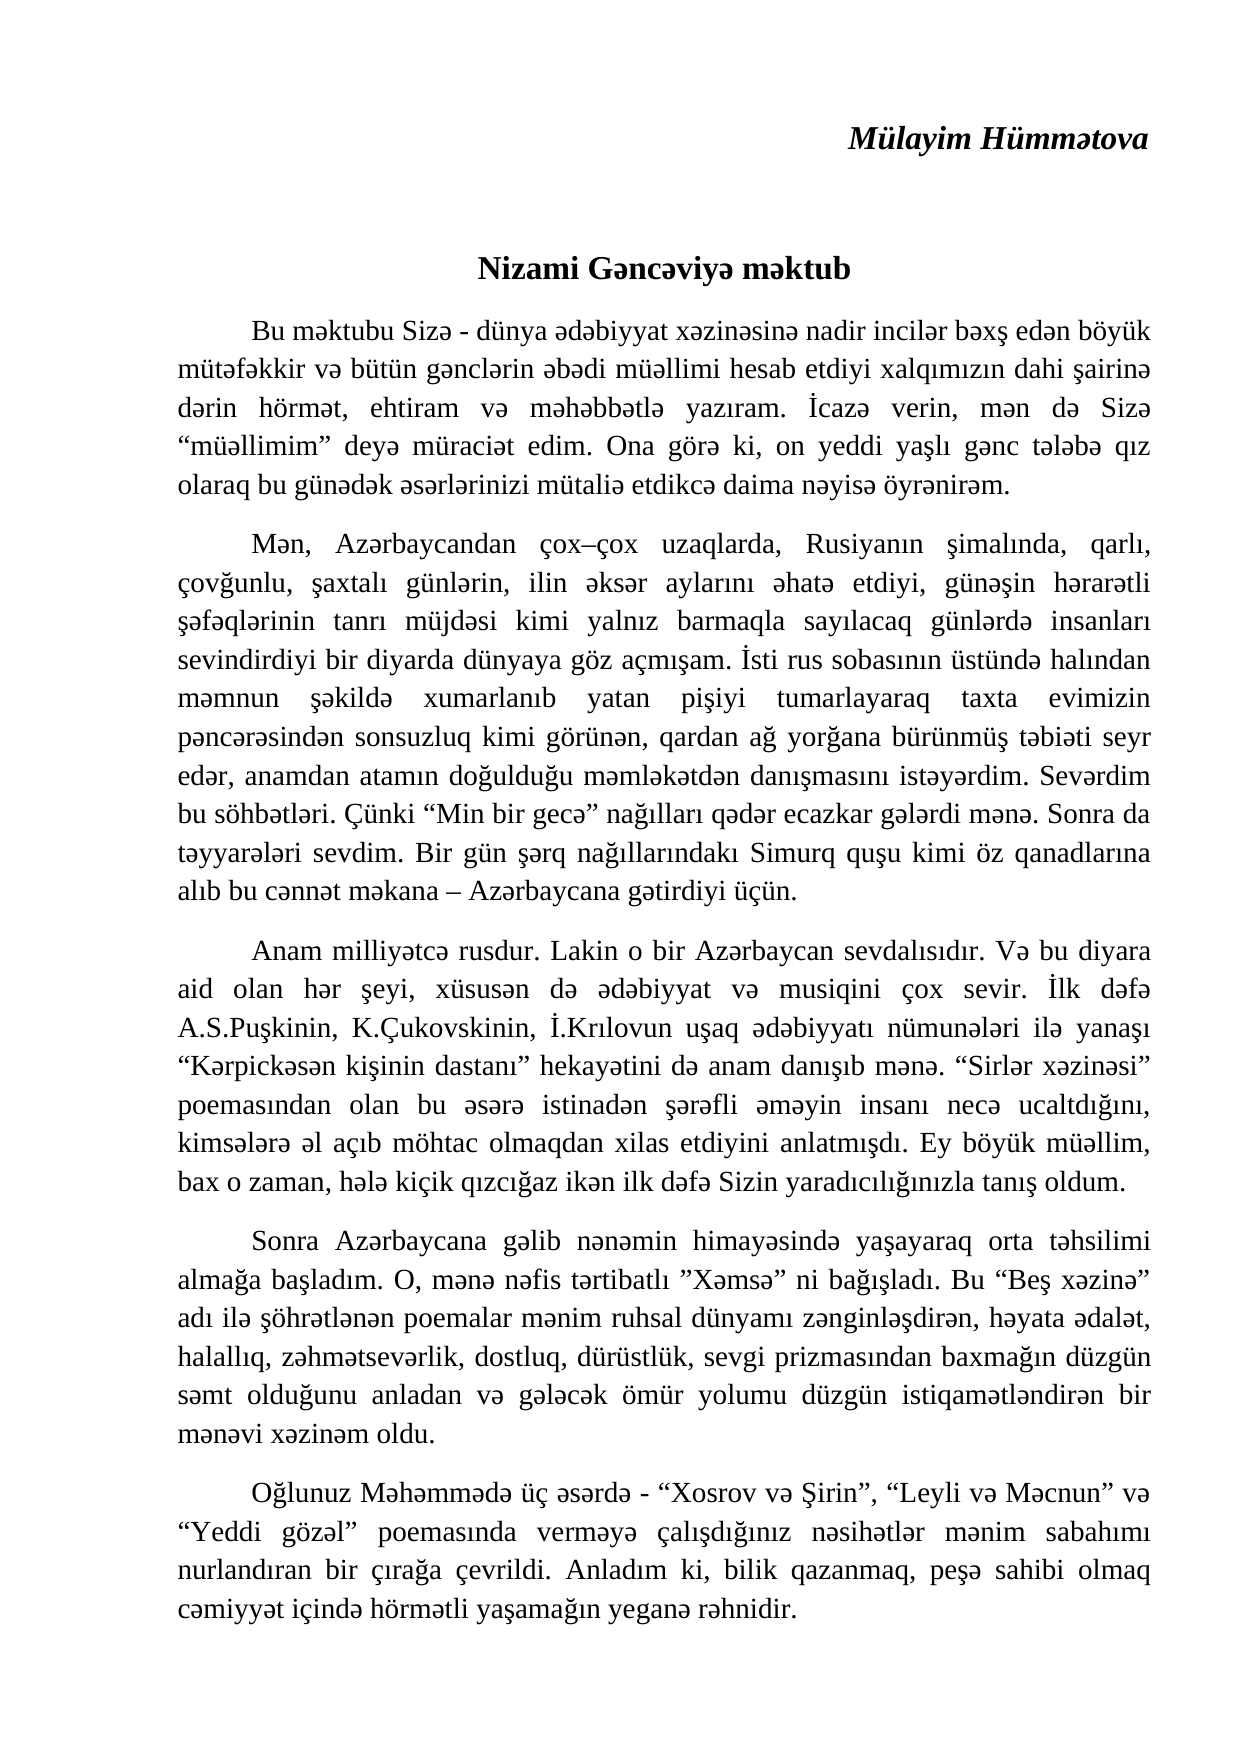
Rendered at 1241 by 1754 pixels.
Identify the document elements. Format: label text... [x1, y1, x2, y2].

text Sonra Azərbaycana gəlib nənəmin himayəsində yaşayaraq orta təhsilimi almağa başladım. O, mənə nəfis tərtibatlı ”Xəmsə” ni bağışladı. Bu “Beş xəzinə” adı ilə şöhrətlənən poemalar mənim ruhsal dünyamı zənginləşdirən, həyata ədalət, halallıq, zəhmətsevərlik, dostluq, dürüstlük, sevgi prizmasından baxmağın düzgün səmt olduğunu anladan və gələcək ömür yolumu düzgün istiqamətləndirən bir mənəvi xəzinəm oldu. [177, 1223, 1152, 1449]
text Mülayim Hümmətova [177, 118, 1152, 156]
text Mən, Azərbaycandan çox–çox uzaqlarda, Rusiyanın şimalında, qarlı, çovğunlu, şaxtalı günlərin, ilin əksər aylarını əhatə etdiyi, günəşin hərarətli şəfəqlərinin tanrı müjdəsi kimi yalnız barmaqla sayılacaq günlərdə insanları sevindirdiyi bir diyarda dünyaya göz açmışam. İsti rus sobasının üstündə halından məmnun şəkildə xumarlanıb yatan pişiyi tumarlayaraq taxta evimizin pəncərəsindən sonsuzluq kimi görünən, qardan ağ yorğana bürünmüş təbiəti seyr edər, anamdan atamın doğulduğu məmləkətdən danışmasını istəyərdim. Sevərdim bu söhbətləri. Çünki “Min bir gecə” nağılları qədər ecazkar gələrdi mənə. Sonra da təyyarələri sevdim. Bir gün şərq nağıllarındakı Simurq quşu kimi öz qanadlarına alıb bu cənnət məkana – Azərbaycana gətirdiyi üçün. [177, 526, 1152, 907]
text Oğlunuz Məhəmmədə üç əsərdə - “Xosrov və Şirin”, “Leyli və Məcnun” və “Yeddi gözəl” poemasında verməyə çalışdığınız nəsihətlər mənim sabahımı nurlandıran bir çırağa çevrildi. Anladım ki, bilik qazanmaq, peşə sahibi olmaq cəmiyyət içində hörmətli yaşamağın yeganə rəhnidir. [177, 1475, 1152, 1624]
text Bu məktubu Sizə - dünya ədəbiyyat xəzinəsinə nadir incilər bəxş edən böyük mütəfəkkir və bütün gənclərin əbədi müəllimi hesab etdiyi xalqımızın dahi şairinə dərin hörmət, ehtiram və məhəbbətlə yazıram. İcazə verin, mən də Sizə “müəllimim” deyə müraciət edim. Ona görə ki, on yeddi yaşlı gənc tələbə qız olaraq bu günədək əsərlərinizi mütaliə etdikcə daima nəyisə öyrənirəm. [177, 313, 1152, 501]
text Nizami Gəncəviyə məktub [177, 248, 1152, 286]
text Anam milliyətcə rusdur. Lakin o bir Azərbaycan sevdalısıdır. Və bu diyara aid olan hər şeyi, xüsusən də ədəbiyyat və musiqini çox sevir. İlk dəfə A.S.Puşkinin, K.Çukovskinin, İ.Krılovun uşaq ədəbiyyatı nümunələri ilə yanaşı “Kərpickəsən kişinin dastanı” hekayətini də anam danışıb mənə. “Sirlər xəzinəsi” poemasından olan bu əsərə istinadən şərəfli əməyin insanı necə ucaltdığını, kimsələrə əl açıb möhtac olmaqdan xilas etdiyini anlatmışdı. Ey böyük müəllim, bax o zaman, hələ kiçik qızcığaz ikən ilk dəfə Sizin yaradıcılığınızla tanış oldum. [177, 933, 1152, 1197]
